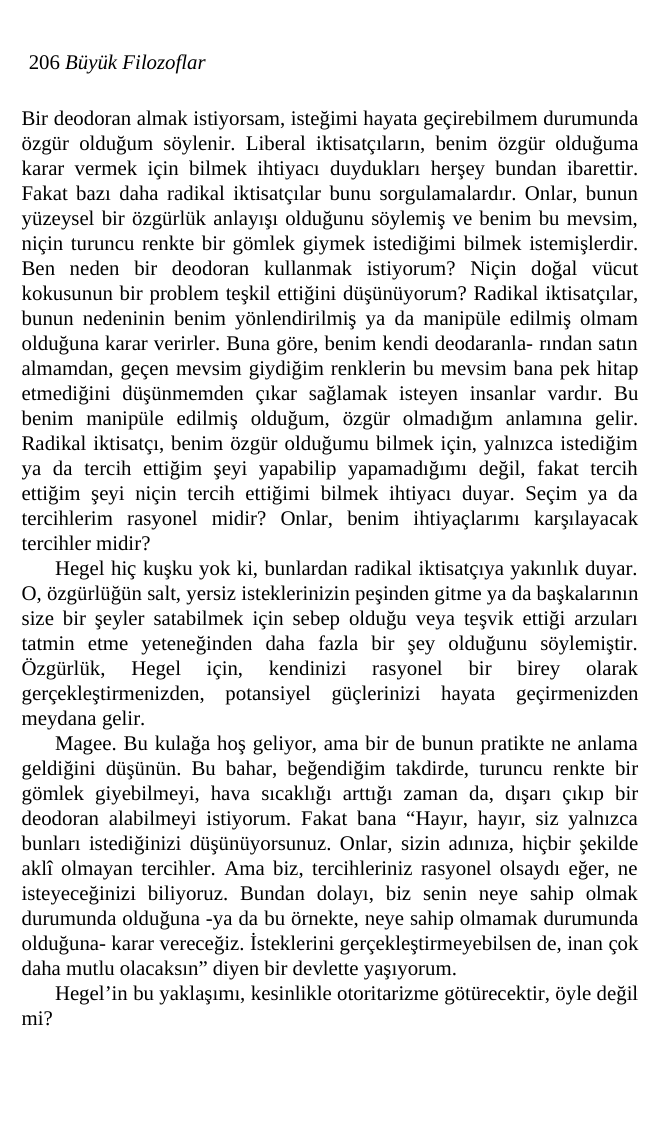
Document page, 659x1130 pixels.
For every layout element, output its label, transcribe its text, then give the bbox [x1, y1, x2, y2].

text Hegel’in bu yaklaşımı, kesinlikle otoritarizme götürecektir, öyle değil mi? [21, 981, 639, 1031]
text 206 Büyük Filozoflar [28, 52, 206, 73]
text Magee. Bu kulağa hoş geliyor, ama bir de bunun pratikte ne anlama geldiğini düşünün. Bu bahar, beğendiğim takdirde, turuncu renkte bir gömlek giyebilmeyi, hava sıcaklığı arttığı zaman da, dışarı çıkıp bir deodoran alabilmeyi istiyorum. Fakat bana “Hayır, hayır, siz yalnızca bunları istediğinizi düşünüyorsunuz. Onlar, sizin adınıza, hiçbir şekilde aklî olmayan tercihler. Ama biz, tercihleriniz rasyonel olsaydı eğer, ne isteyeceğinizi biliyoruz. Bundan dolayı, biz senin neye sahip olmak durumunda olduğuna -ya da bu örnekte, neye sahip olmamak durumunda olduğuna- karar vereceğiz. İsteklerini gerçekleştirmeyebilsen de, inan çok daha mutlu olacaksın” diyen bir devlette yaşıyorum. [21, 731, 639, 981]
text Hegel hiç kuşku yok ki, bunlardan radikal iktisatçıya yakınlık duyar. O, özgürlüğün salt, yersiz isteklerinizin peşinden gitme ya da başkalarının size bir şeyler satabilmek için sebep olduğu veya teşvik ettiği arzuları tatmin etme yeteneğinden daha fazla bir şey olduğunu söylemiştir. Özgürlük, Hegel için, kendinizi rasyonel bir birey olarak gerçekleştirmenizden, potansiyel güçlerinizi hayata geçirmenizden meydana gelir. [21, 556, 639, 731]
text Bir deodoran almak istiyorsam, isteğimi hayata geçirebilmem durumunda özgür olduğum söylenir. Liberal iktisatçıların, benim özgür olduğuma karar vermek için bilmek ihtiyacı duydukları herşey bundan ibarettir. Fakat bazı daha radikal iktisatçılar bunu sorgulamalardır. Onlar, bunun yüzeysel bir özgürlük anlayışı olduğunu söylemiş ve benim bu mevsim, niçin turuncu renkte bir gömlek giymek istediğimi bilmek istemişlerdir. Ben neden bir deodoran kullanmak istiyorum? Niçin doğal vücut kokusunun bir problem teşkil ettiğini düşünüyorum? Radikal iktisatçılar, bunun nedeninin benim yönlendirilmiş ya da manipüle edilmiş olmam olduğuna karar verirler. Buna göre, benim kendi deodaranla- rından satın almamdan, geçen mevsim giydiğim renklerin bu mevsim bana pek hitap etmediğini düşünmemden çıkar sağlamak isteyen insanlar vardır. Bu benim manipüle edilmiş olduğum, özgür olmadığım anlamına gelir. Radikal iktisatçı, benim özgür olduğumu bilmek için, yalnızca istediğim ya da tercih ettiğim şeyi yapabilip yapamadığımı değil, fakat tercih ettiğim şeyi niçin tercih ettiğimi bilmek ihtiyacı duyar. Seçim ya da tercihlerim rasyonel midir? Onlar, benim ihtiyaçlarımı karşılayacak tercihler midir? [21, 106, 639, 556]
